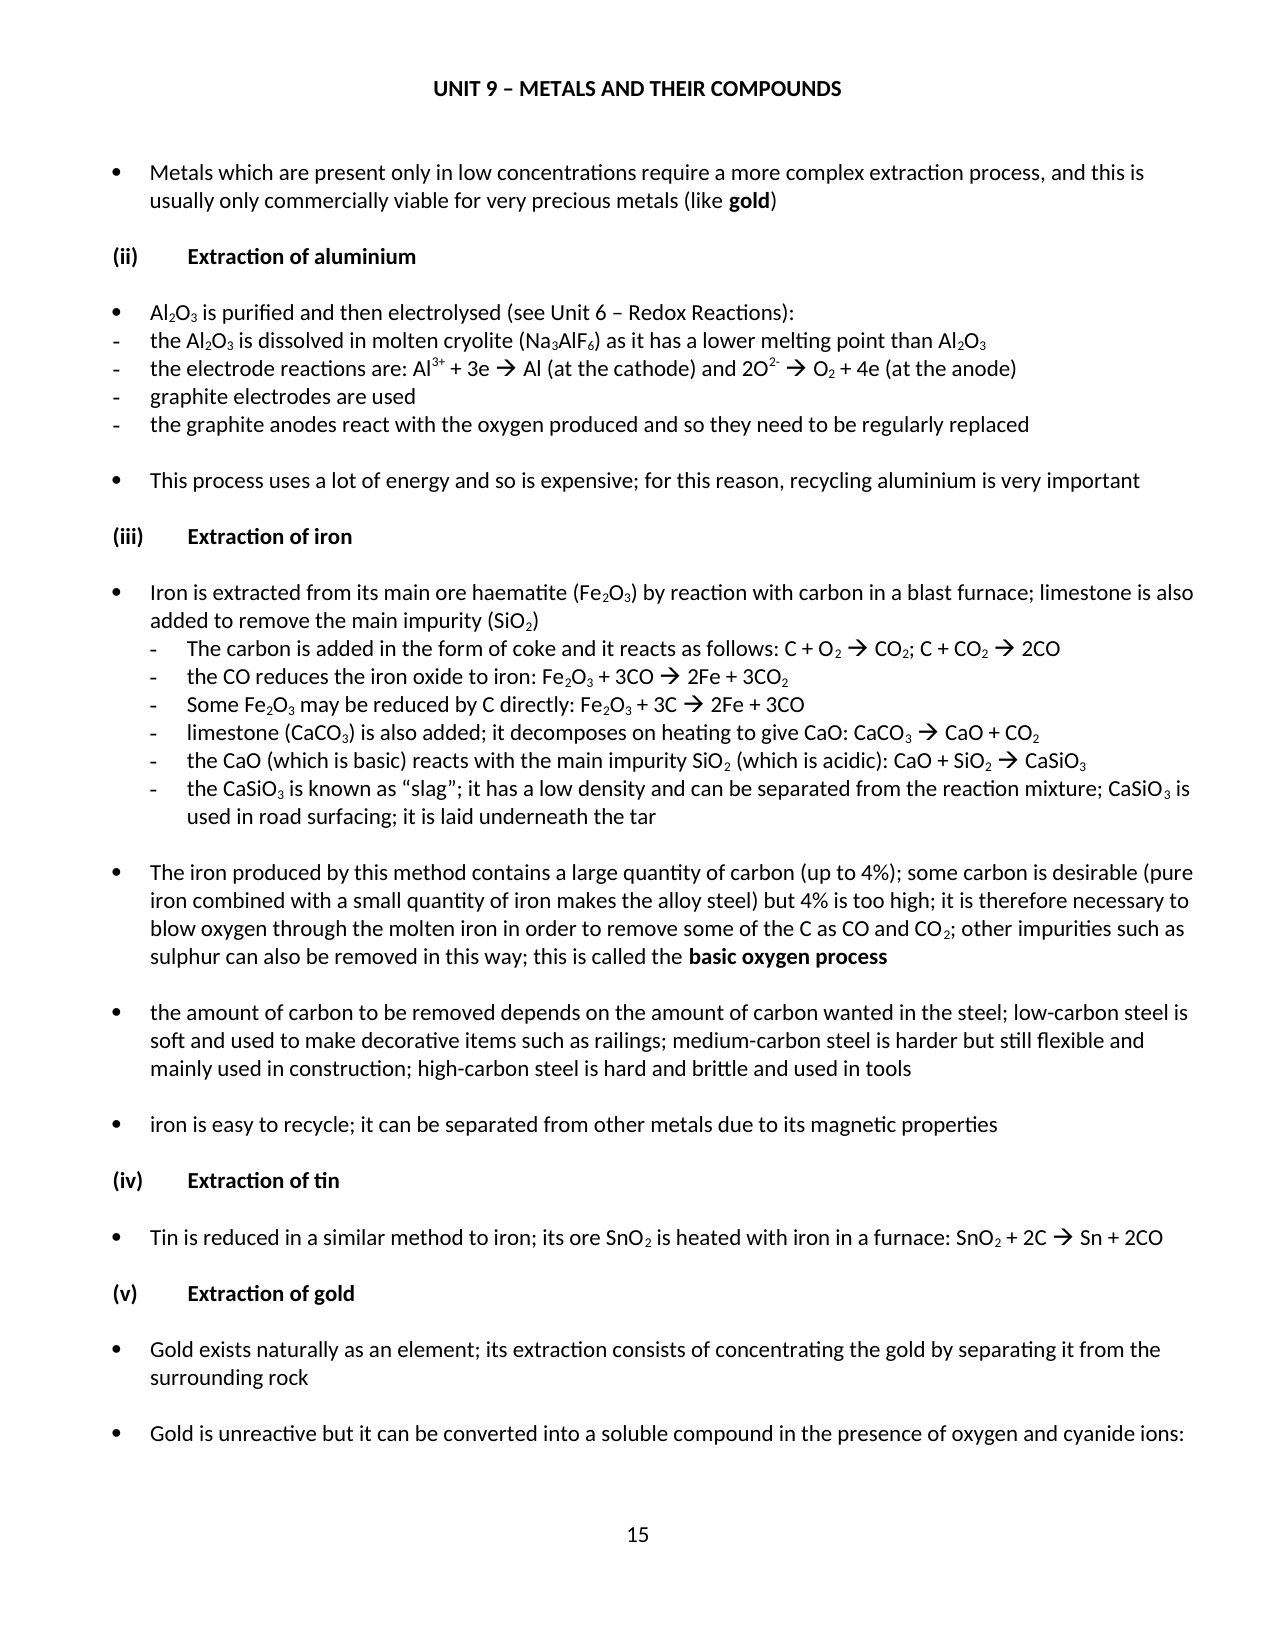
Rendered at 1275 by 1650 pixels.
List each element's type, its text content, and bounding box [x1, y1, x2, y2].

list limestone (CaCO3) is also added; it decomposes on heating to give CaO: CaCO3 CaO + CO2 [149, 718, 1200, 746]
list Some Fe2O3 may be reduced by C directly: Fe2O3 + 3C 2Fe + 3CO [149, 690, 1200, 718]
list the graphite anodes react with the oxygen produced and so they need to be regularly replaced [112, 410, 1200, 438]
list The iron produced by this method contains a large quantity of carbon (up to 4%); some carbon is desirable (pure iron combined with a small quantity of iron makes the alloy steel) but 4% is too high; it is therefore necessary to blow oxygen through the molten iron in order to remove some of the C as CO and CO2; other impurities such as sulphur can also be removed in this way; this is called the basic oxygen process [112, 858, 1200, 970]
list Tin is reduced in a similar method to iron; its ore SnO2 is heated with iron in a furnace: SnO2 + 2C Sn + 2CO [112, 1223, 1200, 1251]
list Extraction of aluminium [112, 242, 1200, 270]
list iron is easy to recycle; it can be separated from other metals due to its magnetic properties [112, 1111, 1200, 1138]
list The carbon is added in the form of coke and it reacts as follows: C + O2 CO2; C + CO2 2CO [149, 634, 1200, 662]
list Extraction of iron [112, 522, 1200, 550]
list Gold exists naturally as an element; its extraction consists of concentrating the gold by separating it from the surrounding rock [112, 1335, 1200, 1391]
list Iron is extracted from its main ore haematite (Fe2O3) by reaction with carbon in a blast furnace; limestone is also added to remove the main impurity (SiO2) [112, 578, 1200, 634]
list Al2O3 is purified and then electrolysed (see Unit 6 – Redox Reactions): [112, 298, 1200, 326]
list the Al2O3 is dissolved in molten cryolite (Na3AlF6) as it has a lower melting point than Al2O3 [112, 326, 1200, 354]
list the CaSiO3 is known as “slag”; it has a low density and can be separated from the reaction mixture; CaSiO3 is used in road surfacing; it is laid underneath the tar [149, 774, 1200, 830]
list Extraction of gold [112, 1279, 1200, 1307]
list Metals which are present only in low concentrations require a more complex extraction process, and this is usually only commercially viable for very precious metals (like gold) [112, 158, 1200, 214]
list This process uses a lot of energy and so is expensive; for this reason, recycling aluminium is very important [112, 466, 1200, 494]
list the electrode reactions are: Al3+ + 3e Al (at the cathode) and 2O2- O2 + 4e (at the anode) [112, 354, 1200, 382]
list graphite electrodes are used [112, 382, 1200, 410]
list the CO reduces the iron oxide to iron: Fe2O3 + 3CO 2Fe + 3CO2 [149, 662, 1200, 690]
list Gold is unreactive but it can be converted into a soluble compound in the presence of oxygen and cyanide ions: [112, 1419, 1200, 1447]
list the CaO (which is basic) reacts with the main impurity SiO2 (which is acidic): CaO + SiO2 CaSiO3 [149, 746, 1200, 774]
list Extraction of tin [112, 1167, 1200, 1194]
list the amount of carbon to be removed depends on the amount of carbon wanted in the steel; low-carbon steel is soft and used to make decorative items such as railings; medium-carbon steel is harder but still flexible and mainly used in construction; high-carbon steel is hard and brittle and used in tools [112, 998, 1200, 1082]
